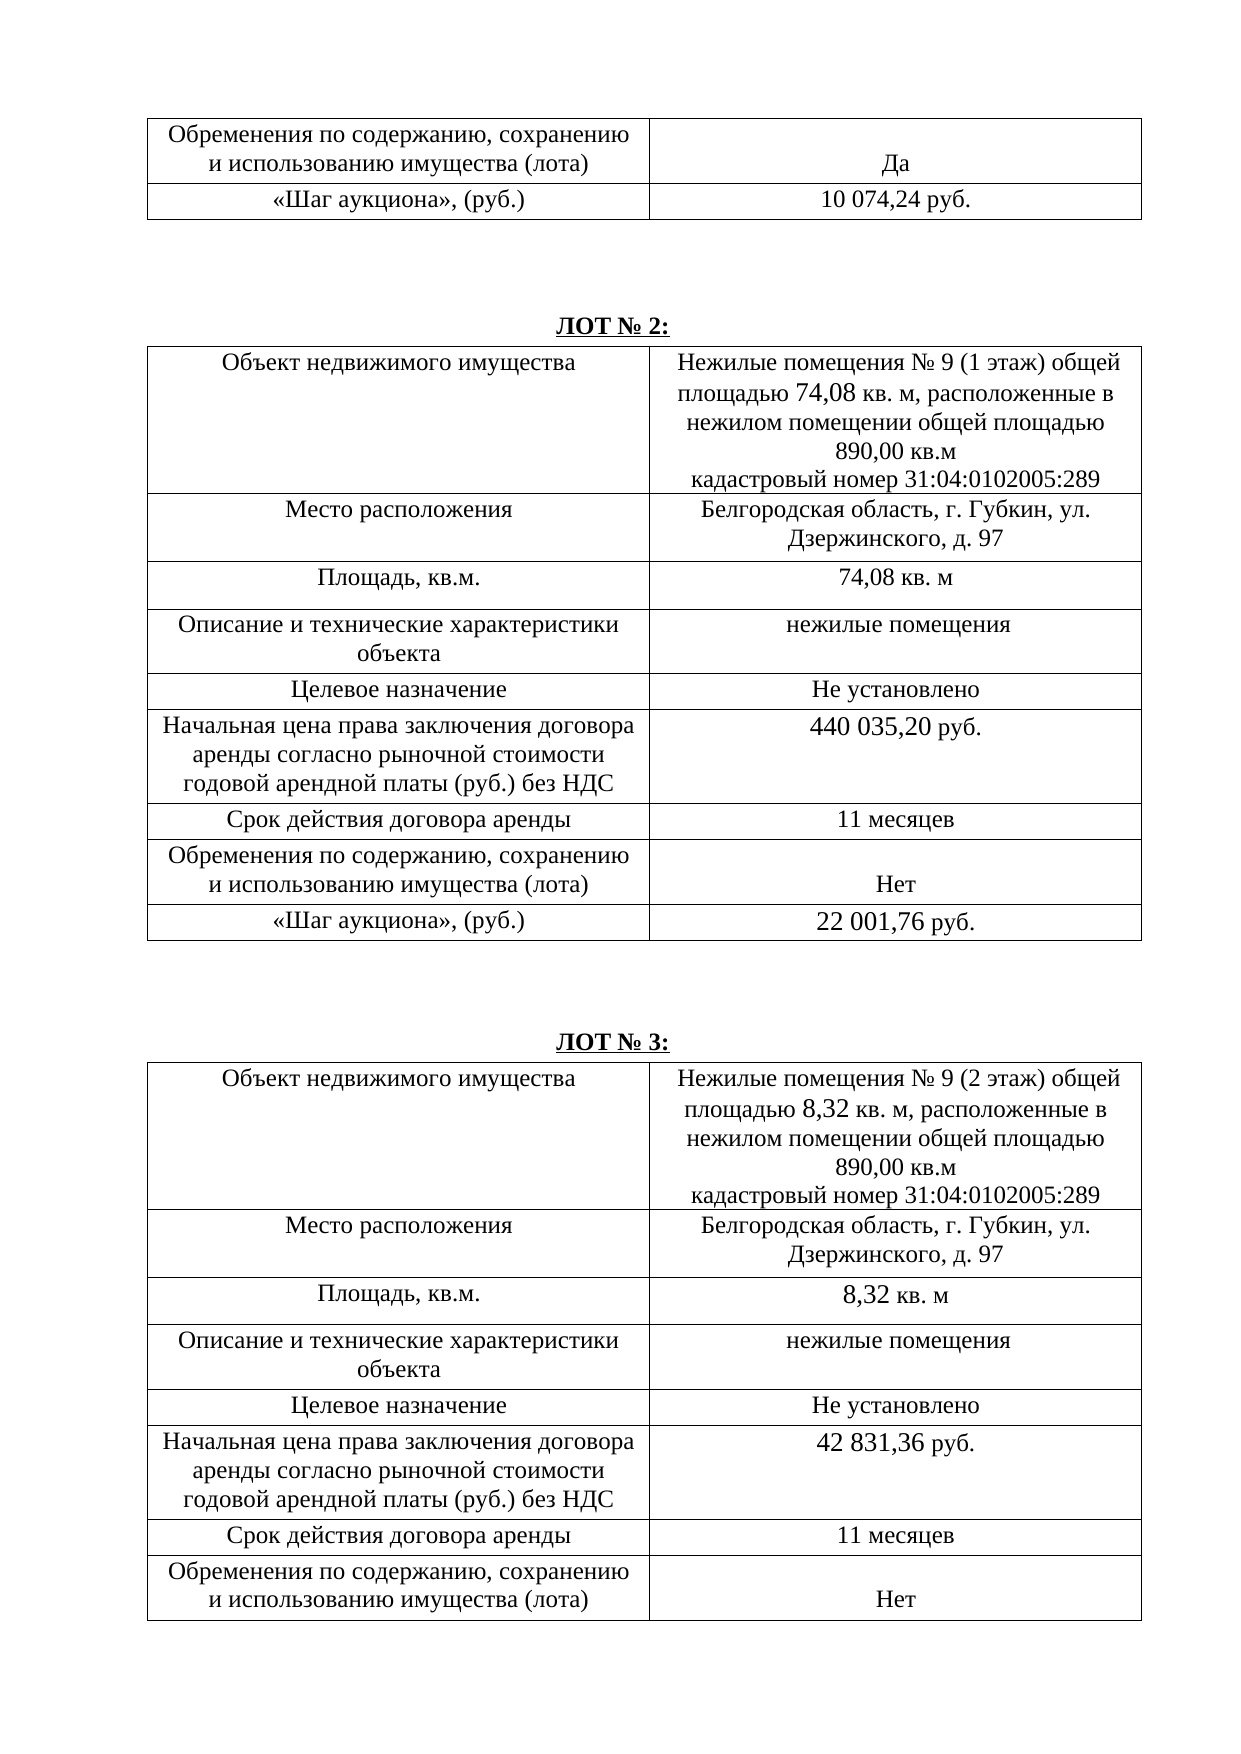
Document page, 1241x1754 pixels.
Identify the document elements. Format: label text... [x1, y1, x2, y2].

table_cell Обременения по содержанию, сохранению и использованию имущества (лота) [148, 840, 649, 904]
table_cell 11 месяцев [650, 804, 1141, 839]
table_cell Нет [650, 1556, 1141, 1619]
table_cell 11 месяцев [650, 1520, 1141, 1555]
table_cell Целевое назначение [148, 1390, 649, 1425]
table_cell Начальная цена права заключения договора аренды согласно рыночной стоимости годовой арендной платы (руб.) без НДС [148, 710, 649, 803]
table_cell Нет [650, 840, 1141, 904]
table_cell «Шаг аукциона», (руб.) [148, 184, 649, 219]
table_cell 10 074,24 руб. [650, 184, 1141, 219]
table_cell нежилые помещения [650, 610, 1141, 673]
table_cell «Шаг аукциона», (руб.) [148, 905, 649, 940]
table_cell Описание и технические характеристики объекта [148, 610, 649, 673]
table_cell Белгородская область, г. Губкин, ул. Дзержинского, д. 97 [650, 494, 1141, 561]
table_cell Обременения по содержанию, сохранению и использованию имущества (лота) [148, 119, 649, 183]
table_cell Не установлено [650, 1390, 1141, 1425]
table_cell Обременения по содержанию, сохранению и использованию имущества (лота) [148, 1556, 649, 1619]
table_cell Площадь, кв.м. [148, 562, 649, 608]
table_cell 42 831,36 руб. [650, 1426, 1141, 1519]
table_cell Начальная цена права заключения договора аренды согласно рыночной стоимости годовой арендной платы (руб.) без НДС [148, 1426, 649, 1519]
table_cell 74,08 кв. м [650, 562, 1141, 608]
table_cell Целевое назначение [148, 674, 649, 709]
table_header Объект недвижимого имущества [148, 1063, 649, 1209]
table_cell Место расположения [148, 494, 649, 561]
table_cell 440 035,20 руб. [650, 710, 1141, 803]
table_cell 22 001,76 руб. [650, 905, 1141, 940]
table_cell Срок действия договора аренды [148, 1520, 649, 1555]
list ЛОТ № 3: [148, 1027, 1078, 1056]
table_header Нежилые помещения № 9 (1 этаж) общей площадью 74,08 кв. м, расположенные в нежилом помещении общей площадью 890,00 кв.м кадастровый номер 31:04:0102005:289 [650, 347, 1141, 493]
table_cell Срок действия договора аренды [148, 804, 649, 839]
table_cell Описание и технические характеристики объекта [148, 1325, 649, 1389]
table_header Объект недвижимого имущества [148, 347, 649, 493]
table_cell Да [650, 119, 1141, 183]
table_cell Площадь, кв.м. [148, 1278, 649, 1324]
table_header Нежилые помещения № 9 (2 этаж) общей площадью 8,32 кв. м, расположенные в нежилом помещении общей площадью 890,00 кв.м кадастровый номер 31:04:0102005:289 [650, 1063, 1141, 1209]
list ЛОТ № 2: [148, 311, 1078, 340]
table_cell нежилые помещения [650, 1325, 1141, 1389]
table_cell Не установлено [650, 674, 1141, 709]
table_cell 8,32 кв. м [650, 1278, 1141, 1324]
table_cell Белгородская область, г. Губкин, ул. Дзержинского, д. 97 [650, 1210, 1141, 1277]
table_cell Место расположения [148, 1210, 649, 1277]
